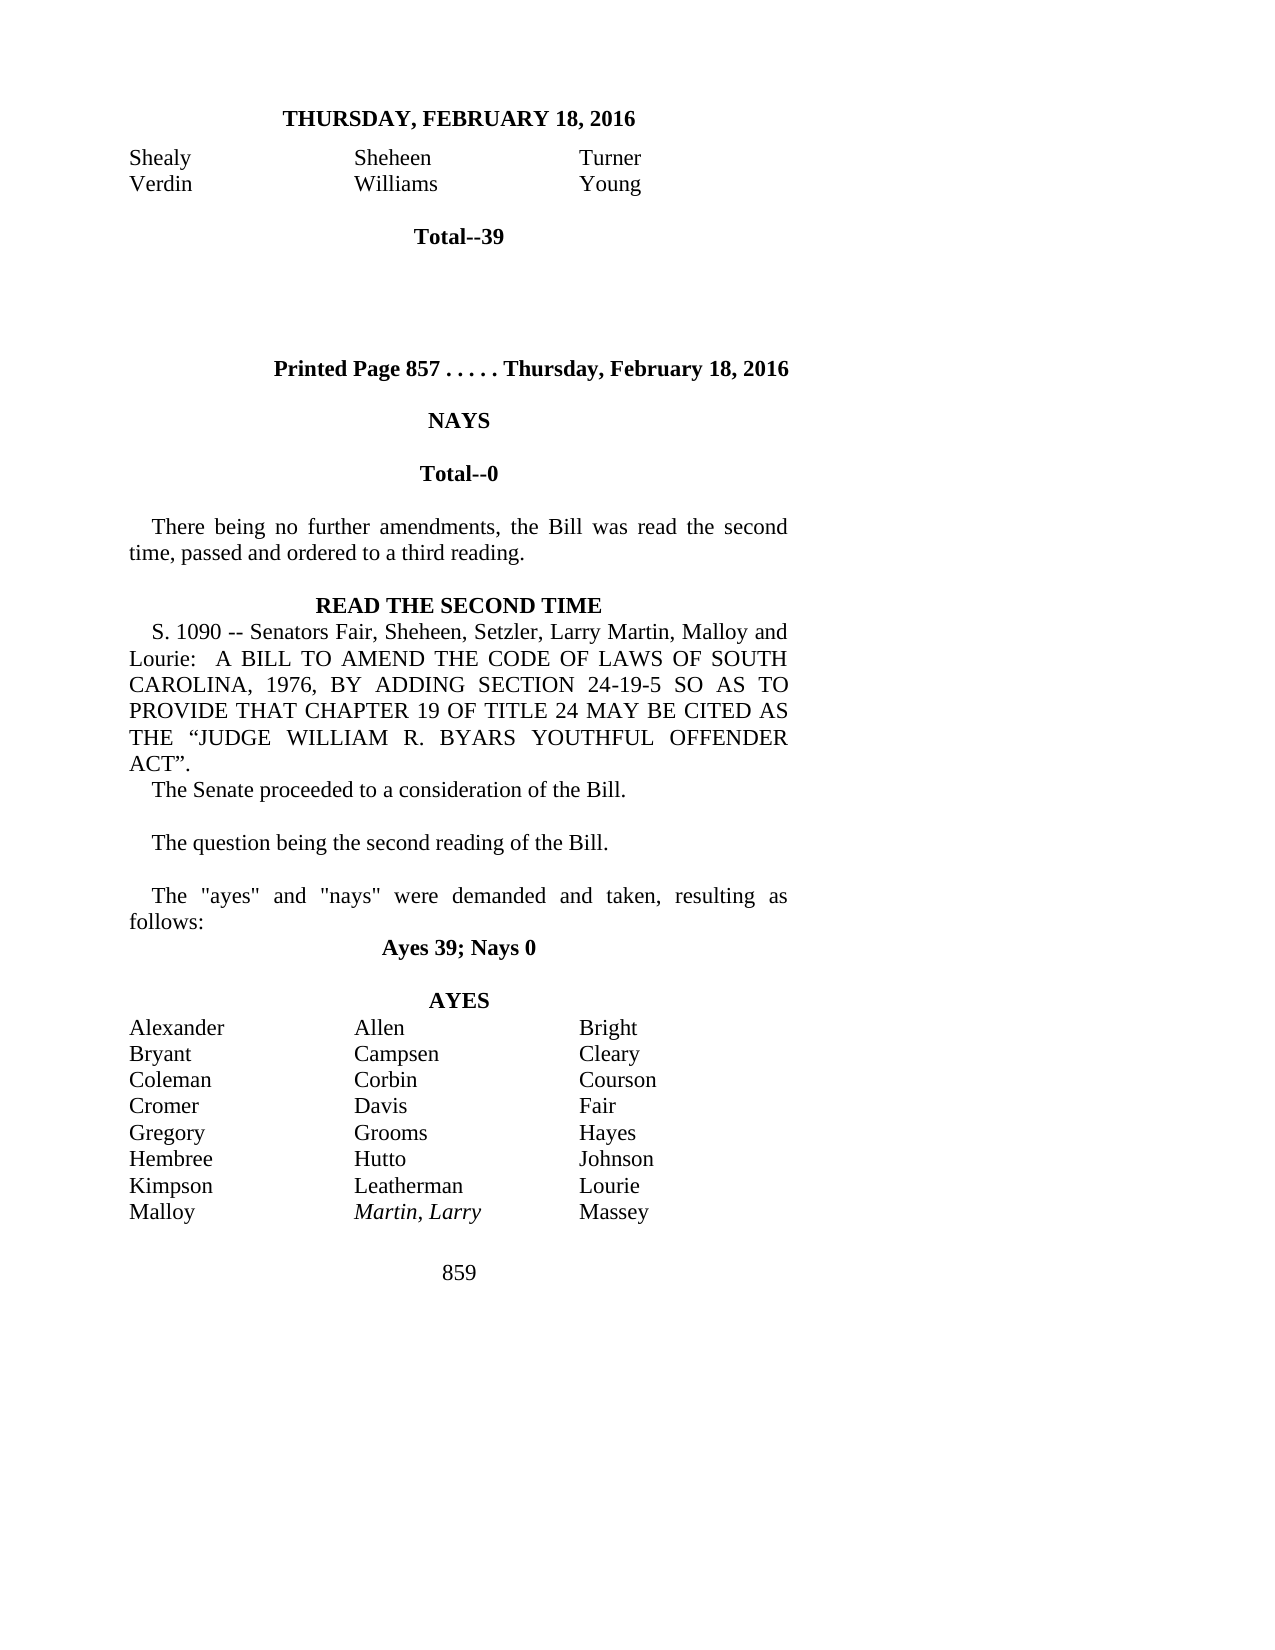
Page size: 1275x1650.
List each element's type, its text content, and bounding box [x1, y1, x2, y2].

text READ THE SECOND TIME [129, 592, 789, 618]
text The Senate proceeded to a consideration of the Bill. [129, 776, 789, 803]
text AYES [129, 987, 789, 1013]
text Bryant Campsen Cleary [129, 1040, 789, 1066]
text Printed Page 857 . . . . . Thursday, February 18, 2016 [129, 355, 789, 381]
text Coleman Corbin Courson [129, 1066, 789, 1093]
text The "ayes" and "nays" were demanded and taken, resulting as follows: [129, 882, 789, 934]
text Cromer Davis Fair [129, 1093, 789, 1119]
text The question being the second reading of the Bill. [129, 829, 789, 855]
text Gregory Grooms Hayes [129, 1119, 789, 1145]
text Shealy Sheheen Turner [129, 144, 789, 170]
text Ayes 39; Nays 0 [129, 934, 789, 961]
text Alexander Allen Bright [129, 1013, 789, 1040]
text Verdin Williams Young [129, 170, 789, 197]
text Total--39 [129, 223, 789, 249]
text S. 1090 -- Senators Fair, Sheheen, Setzler, Larry Martin, Malloy and Lourie: A BILL TO AMEND THE CODE OF LAWS OF SOUTH CAROLINA, 1976, BY ADDING SECTION 24-19-5 SO AS TO PROVIDE THAT CHAPTER 19 OF TITLE 24 MAY BE CITED AS THE “JUDGE WILLIAM R. BYARS YOUTHFUL OFFENDER ACT”. [129, 618, 789, 776]
text Total--0 [129, 460, 789, 486]
text Hembree Hutto Johnson [129, 1145, 789, 1172]
text Malloy Martin, Larry Massey [129, 1198, 789, 1224]
text There being no further amendments, the Bill was read the second time, passed and ordered to a third reading. [129, 513, 789, 566]
text Kimpson Leatherman Lourie [129, 1172, 789, 1198]
text NAYS [129, 407, 789, 434]
